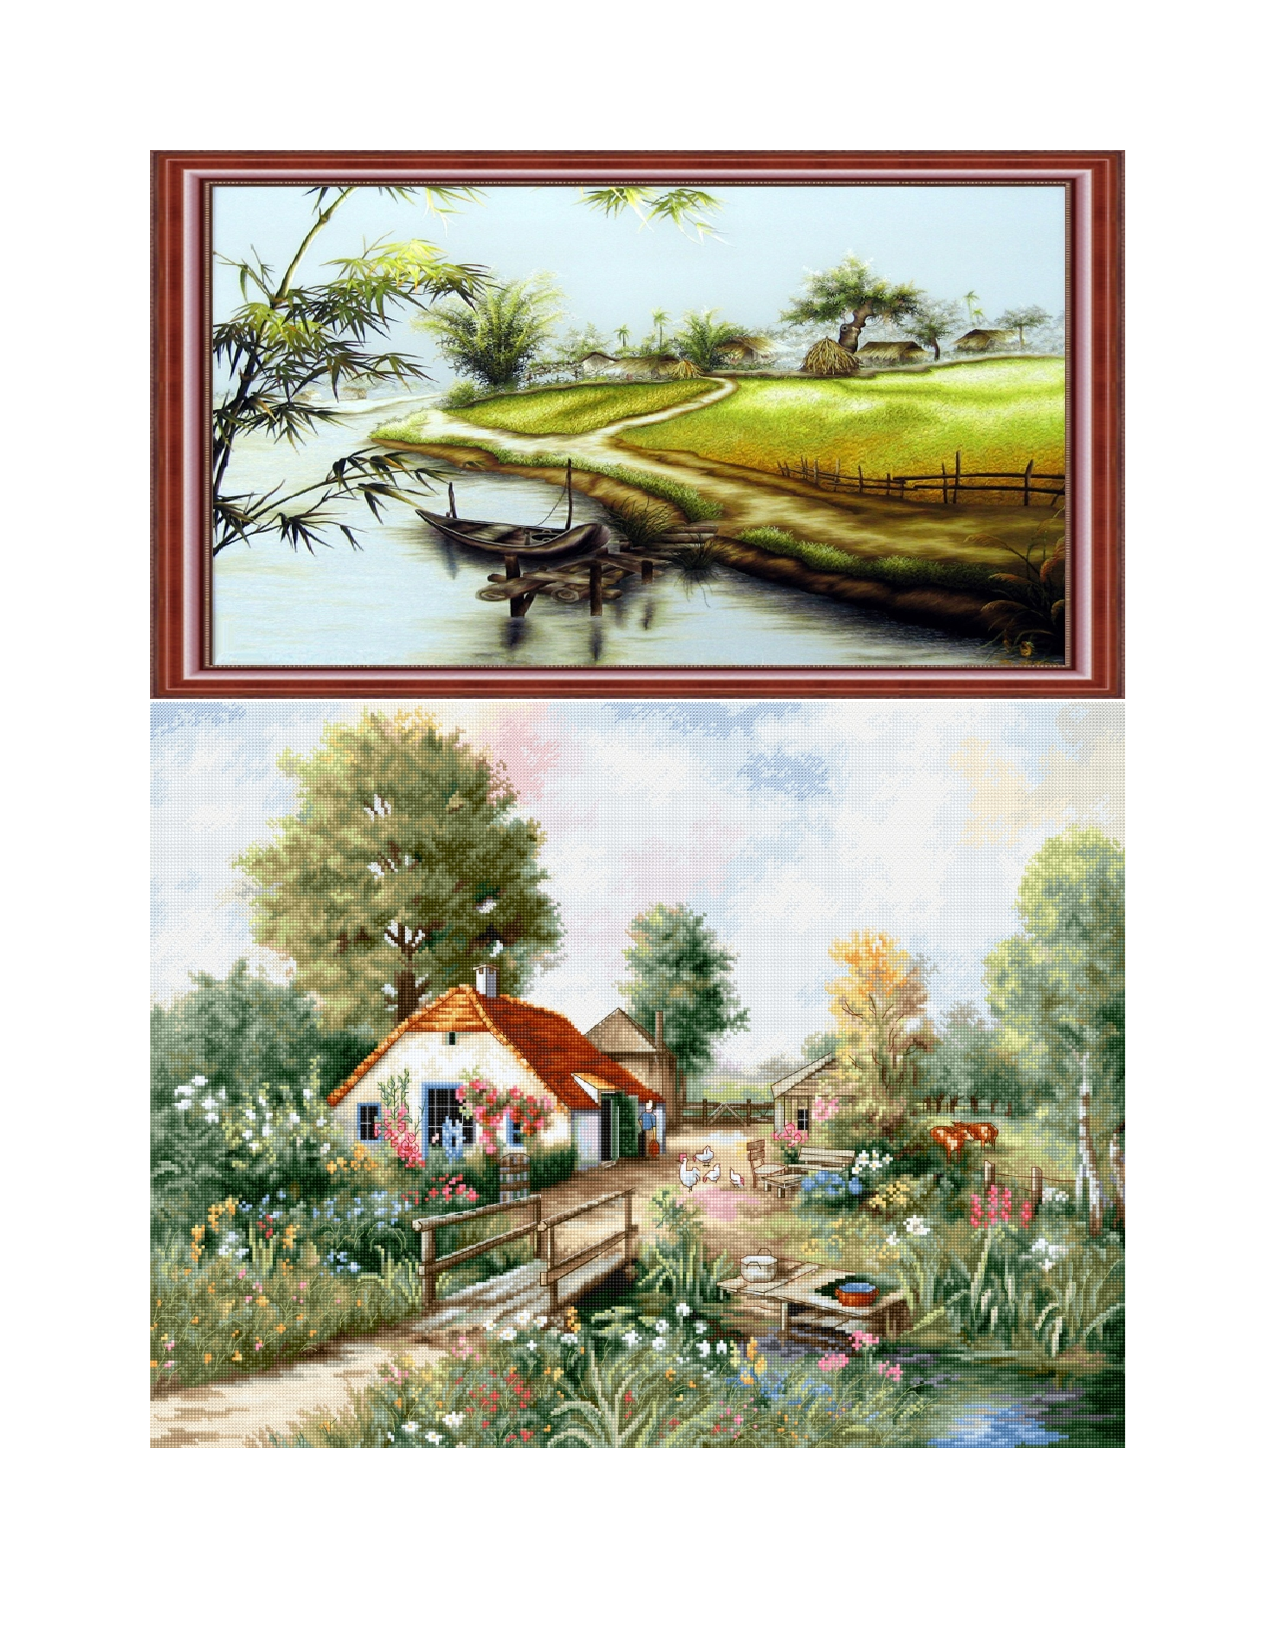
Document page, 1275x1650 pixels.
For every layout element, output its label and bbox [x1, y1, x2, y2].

picture [150, 702, 1125, 1448]
picture [150, 150, 1125, 699]
